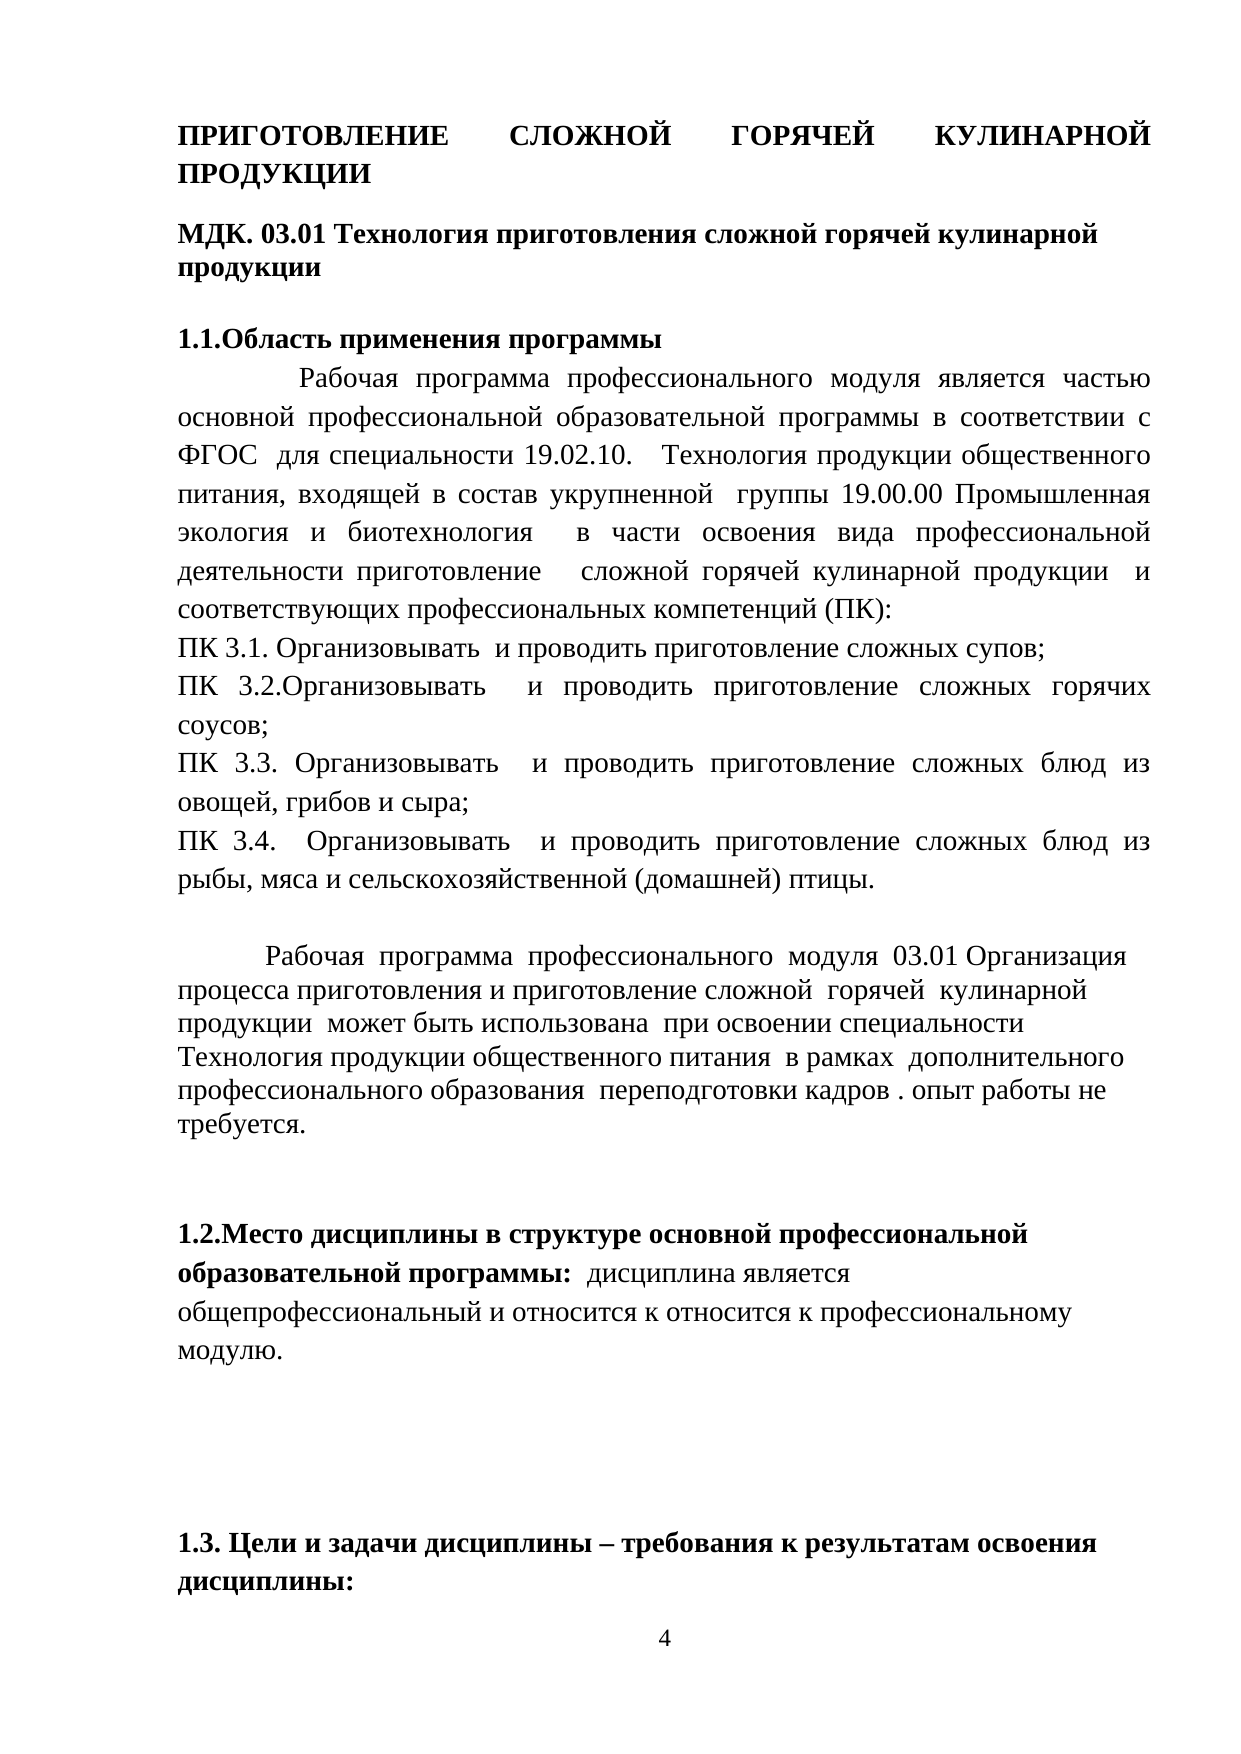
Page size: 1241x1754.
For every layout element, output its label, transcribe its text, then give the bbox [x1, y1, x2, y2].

text 1.2.Место дисциплины в структуре основной профессиональной образовательной программы: дисциплина является общепрофессиональный и относится к относится к профессиональному модулю. [177, 1217, 1152, 1366]
text 1.1.Область применения программы [177, 322, 1152, 355]
text Рабочая программа профессионального модуля является частью основной профессиональной образовательной программы в соответствии с ФГОС для специальности 19.02.10. Технология продукции общественного питания, входящей в состав укрупненной группы 19.00.00 Промышленная экология и биотехнология в части освоения вида профессиональной деятельности приготовление сложной горячей кулинарной продукции и соответствующих профессиональных компетенций (ПК): [177, 360, 1152, 625]
text ПК 3.2.Организовывать и проводить приготовление сложных горячих соусов; [177, 668, 1152, 741]
text ПК 3.3. Организовывать и проводить приготовление сложных блюд из овощей, грибов и сыра; [177, 746, 1152, 818]
text ПК 3.4. Организовывать и проводить приготовление сложных блюд из рыбы, мяса и сельскохозяйственной (домашней) птицы. [177, 823, 1152, 895]
text МДК. 03.01 Технология приготовления сложной горячей кулинарной продукции [177, 216, 1152, 283]
text ПК 3.1. Организовывать и проводить приготовление сложных супов; [177, 630, 1152, 663]
text 1.3. Цели и задачи дисциплины – требования к результатам освоения дисциплины: [177, 1525, 1152, 1597]
text Рабочая программа профессионального модуля 03.01 Организация процесса приготовления и приготовление сложной горячей кулинарной продукции может быть использована при освоении специальности Технология продукции общественного питания в рамках дополнительного профессионального образования переподготовки кадров . опыт работы не требуется. [177, 938, 1152, 1139]
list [177, 118, 1152, 190]
